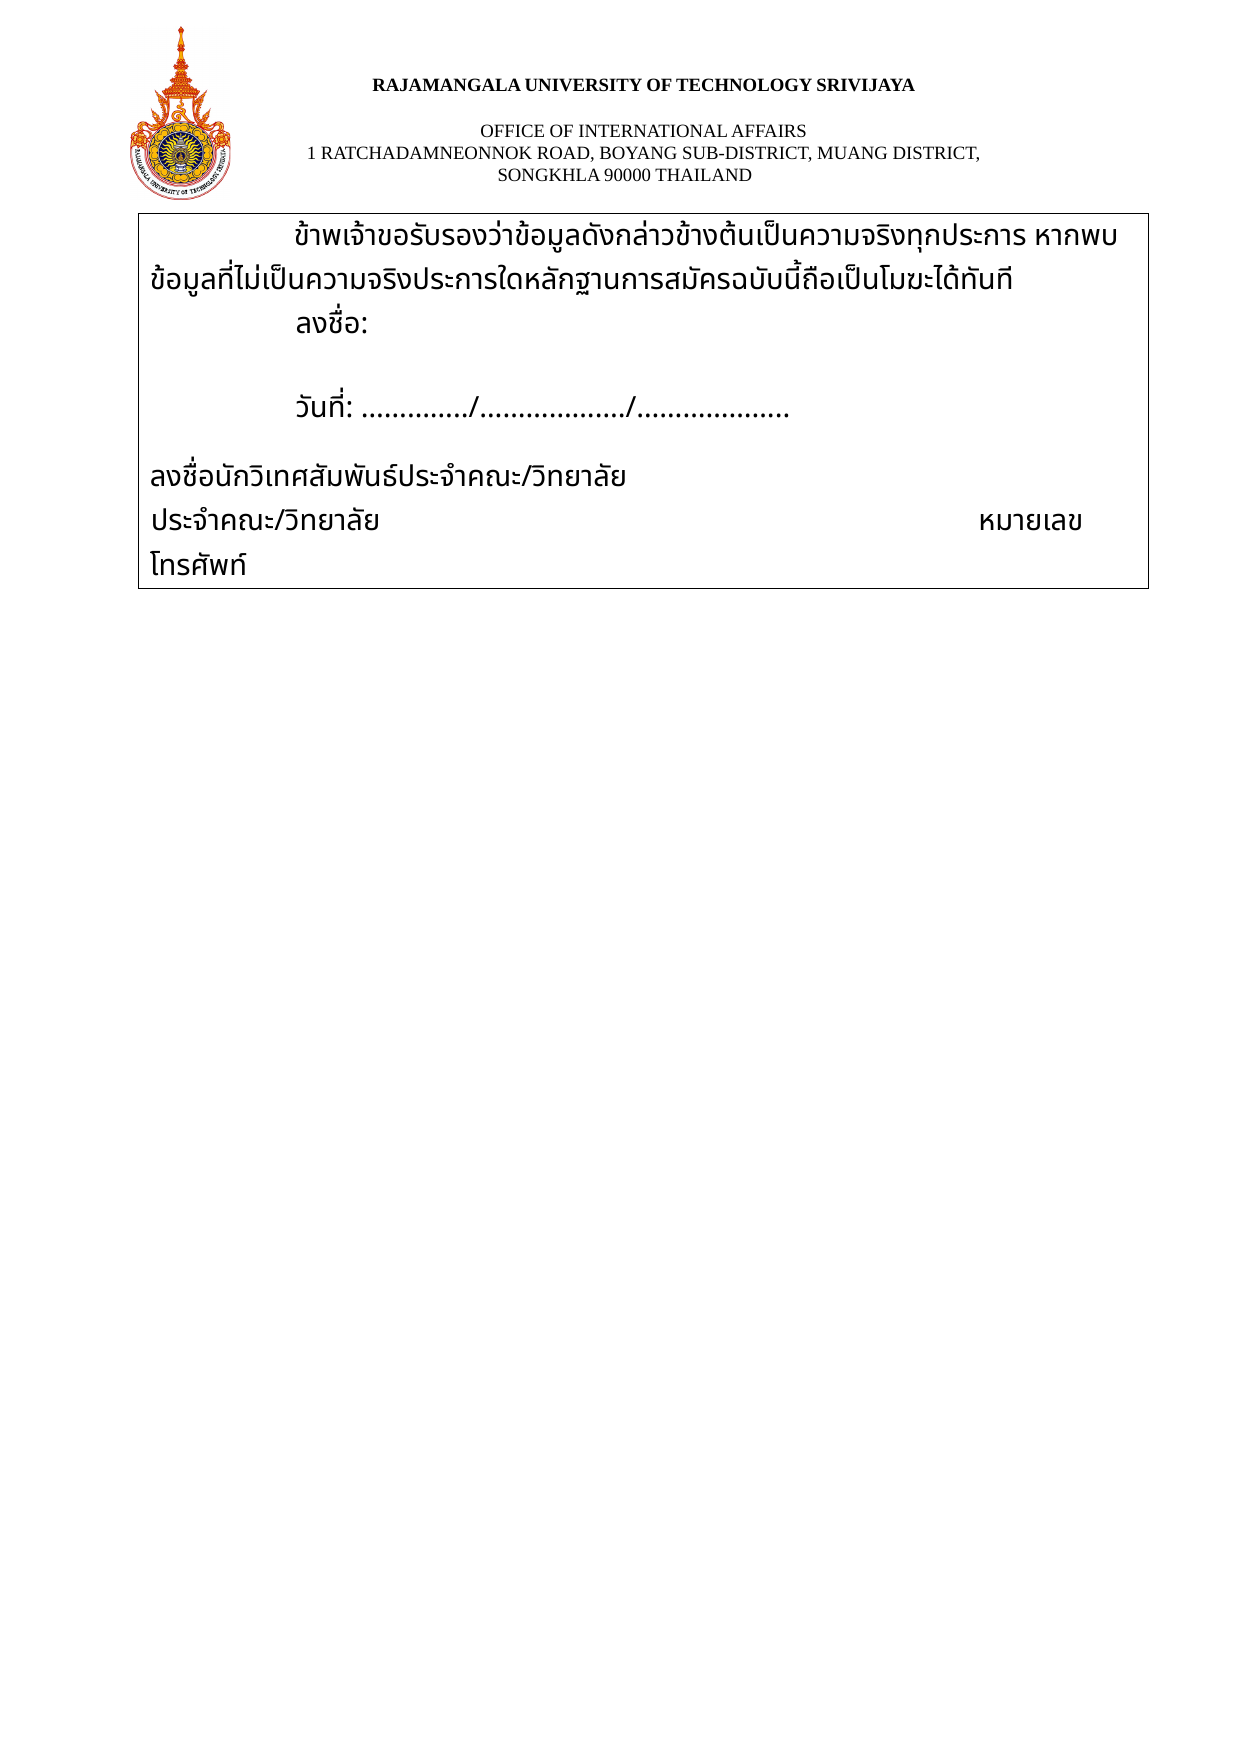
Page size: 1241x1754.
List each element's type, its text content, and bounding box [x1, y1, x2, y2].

picture [130, 26, 231, 200]
table_cell ข้าพเจ้าขอรับรองว่าข้อมูลดังกล่าวข้างต้นเป็นความจริงทุกประการ หากพบข้อมูลที่ไม่เป็นความจริงประการใดหลักฐานการสมัครฉบับนี้ถือเป็นโมฆะได้ทันที ลงชื่อ: วันที่: …………../………………./……………….. ลงชื่อนักวิเทศสัมพันธ์ประจำคณะ/วิทยาลัย ประจำคณะ/วิทยาลัย หมายเลขโทรศัพท์ [139, 214, 1148, 588]
